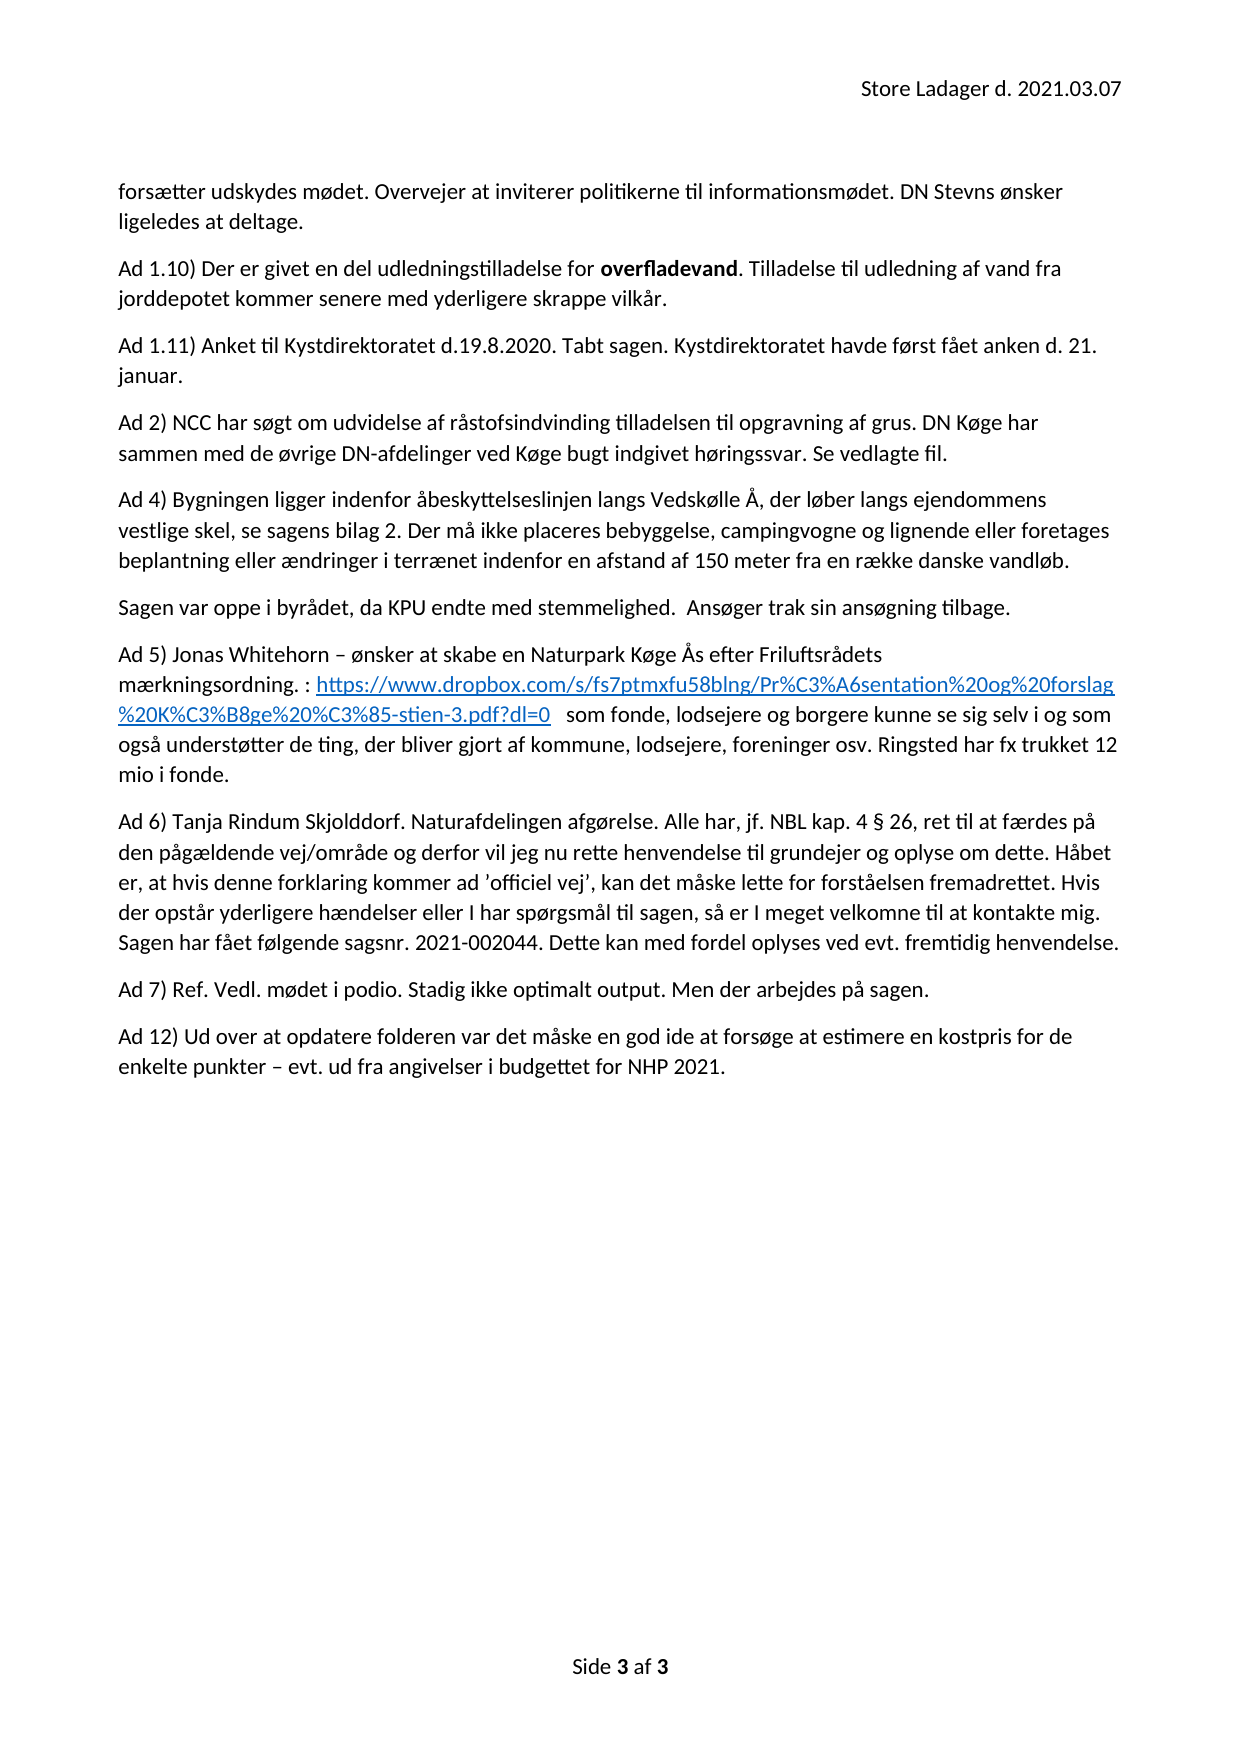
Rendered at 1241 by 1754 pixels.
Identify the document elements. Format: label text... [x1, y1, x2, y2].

text Ad 12) Ud over at opdatere folderen var det måske en god ide at forsøge at estimere en kostpris for de enkelte punkter – evt. ud fra angivelser i budgettet for NHP 2021. [118, 1022, 1122, 1080]
text Ad 4) Bygningen ligger indenfor åbeskyttelseslinjen langs Vedskølle Å, der løber langs ejendommens vestlige skel, se sagens bilag 2. Der må ikke placeres bebyggelse, campingvogne og lignende eller foretages beplantning eller ændringer i terrænet indenfor en afstand af 150 meter fra en række danske vandløb. [118, 486, 1122, 574]
text Ad 5) Jonas Whitehorn – ønsker at skabe en Naturpark Køge Ås efter Friluftsrådets mærkningsordning. : https://www.dropbox.com/s/fs7ptmxfu58blng/Pr%C3%A6sentation%20og%20forslag%20K%C3%B8ge%20%C3%85-stien-3.pdf?dl=0 som fonde, lodsejere og borgere kunne se sig selv i og som også understøtter de ting, der bliver gjort af kommune, lodsejere, foreninger osv. Ringsted har fx trukket 12 mio i fonde. [118, 640, 1122, 788]
text Ad 7) Ref. Vedl. mødet i podio. Stadig ikke optimalt output. Men der arbejdes på sagen. [118, 975, 1122, 1003]
text Ad 1.11) Anket til Kystdirektoratet d.19.8.2020. Tabt sagen. Kystdirektoratet havde først fået anken d. 21. januar. [118, 331, 1122, 389]
text Sagen var oppe i byrådet, da KPU endte med stemmelighed. Ansøger trak sin ansøgning tilbage. [118, 593, 1122, 621]
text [118, 177, 1122, 235]
text Ad 1.10) Der er givet en del udledningstilladelse for overfladevand. Tilladelse til udledning af vand fra jorddepotet kommer senere med yderligere skrappe vilkår. [118, 254, 1122, 312]
text Ad 2) NCC har søgt om udvidelse af råstofsindvinding tilladelsen til opgravning af grus. DN Køge har sammen med de øvrige DN-afdelinger ved Køge bugt indgivet høringssvar. Se vedlagte fil. [118, 408, 1122, 467]
text Ad 6) Tanja Rindum Skjolddorf. Naturafdelingen afgørelse. Alle har, jf. NBL kap. 4 § 26, ret til at færdes på den pågældende vej/område og derfor vil jeg nu rette henvendelse til grundejer og oplyse om dette. Håbet er, at hvis denne forklaring kommer ad ’officiel vej’, kan det måske lette for forståelsen fremadrettet. Hvis der opstår yderligere hændelser eller I har spørgsmål til sagen, så er I meget velkomne til at kontakte mig. Sagen har fået følgende sagsnr. 2021-002044. Dette kan med fordel oplyses ved evt. fremtidig henvendelse. [118, 807, 1122, 956]
